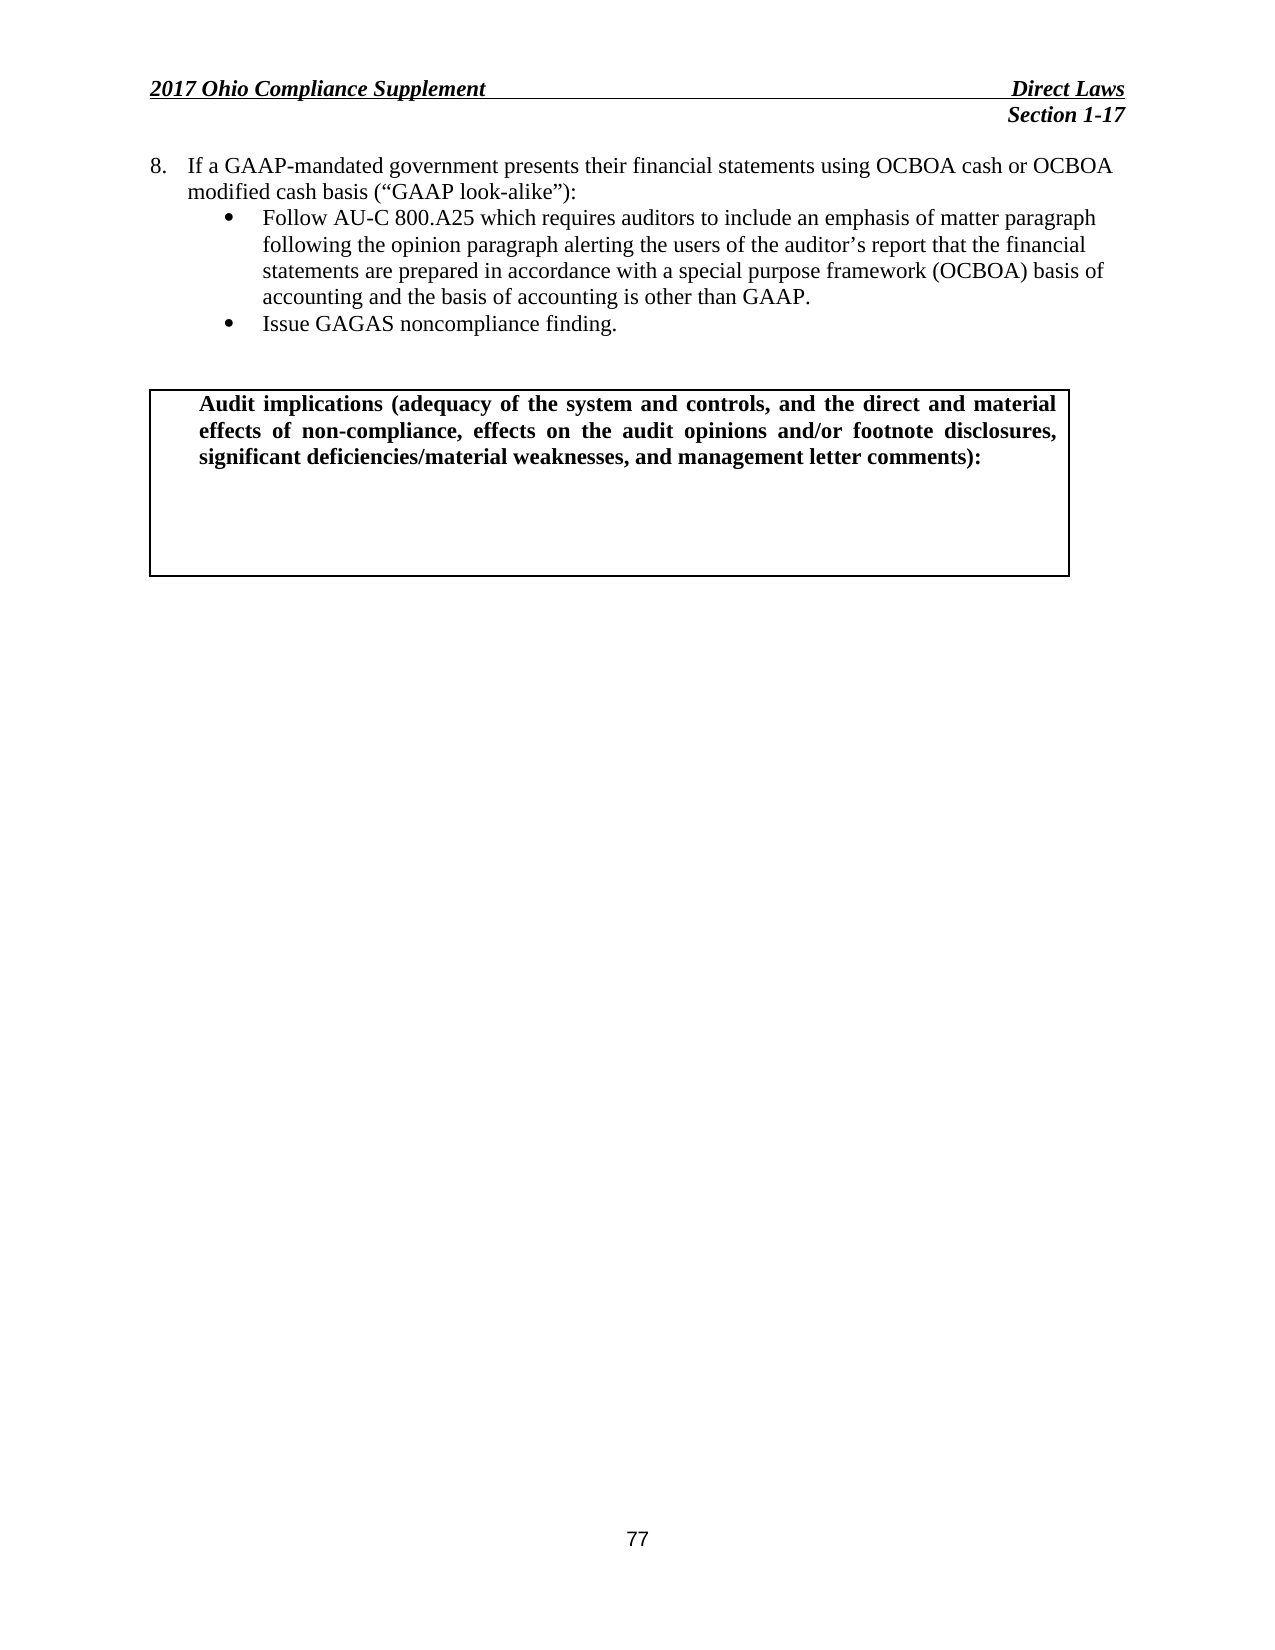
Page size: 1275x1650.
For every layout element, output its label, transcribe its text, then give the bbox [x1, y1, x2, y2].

list Issue GAGAS noncompliance finding. [225, 310, 1125, 336]
list Follow AU-C 800.A25 which requires auditors to include an emphasis of matter paragraph following the opinion paragraph alerting the users of the auditor’s report that the financial statements are prepared in accordance with a special purpose framework (OCBOA) basis of accounting and the basis of accounting is other than GAAP. [225, 204, 1125, 310]
list If a GAAP-mandated government presents their financial statements using OCBOA cash or OCBOA modified cash basis (“GAAP look-alike”): [150, 152, 1125, 204]
table_header Audit implications (adequacy of the system and controls, and the direct and material effects of non-compliance, effects on the audit opinions and/or footnote disclosures, significant deficiencies/material weaknesses, and management letter comments): [151, 391, 1068, 575]
